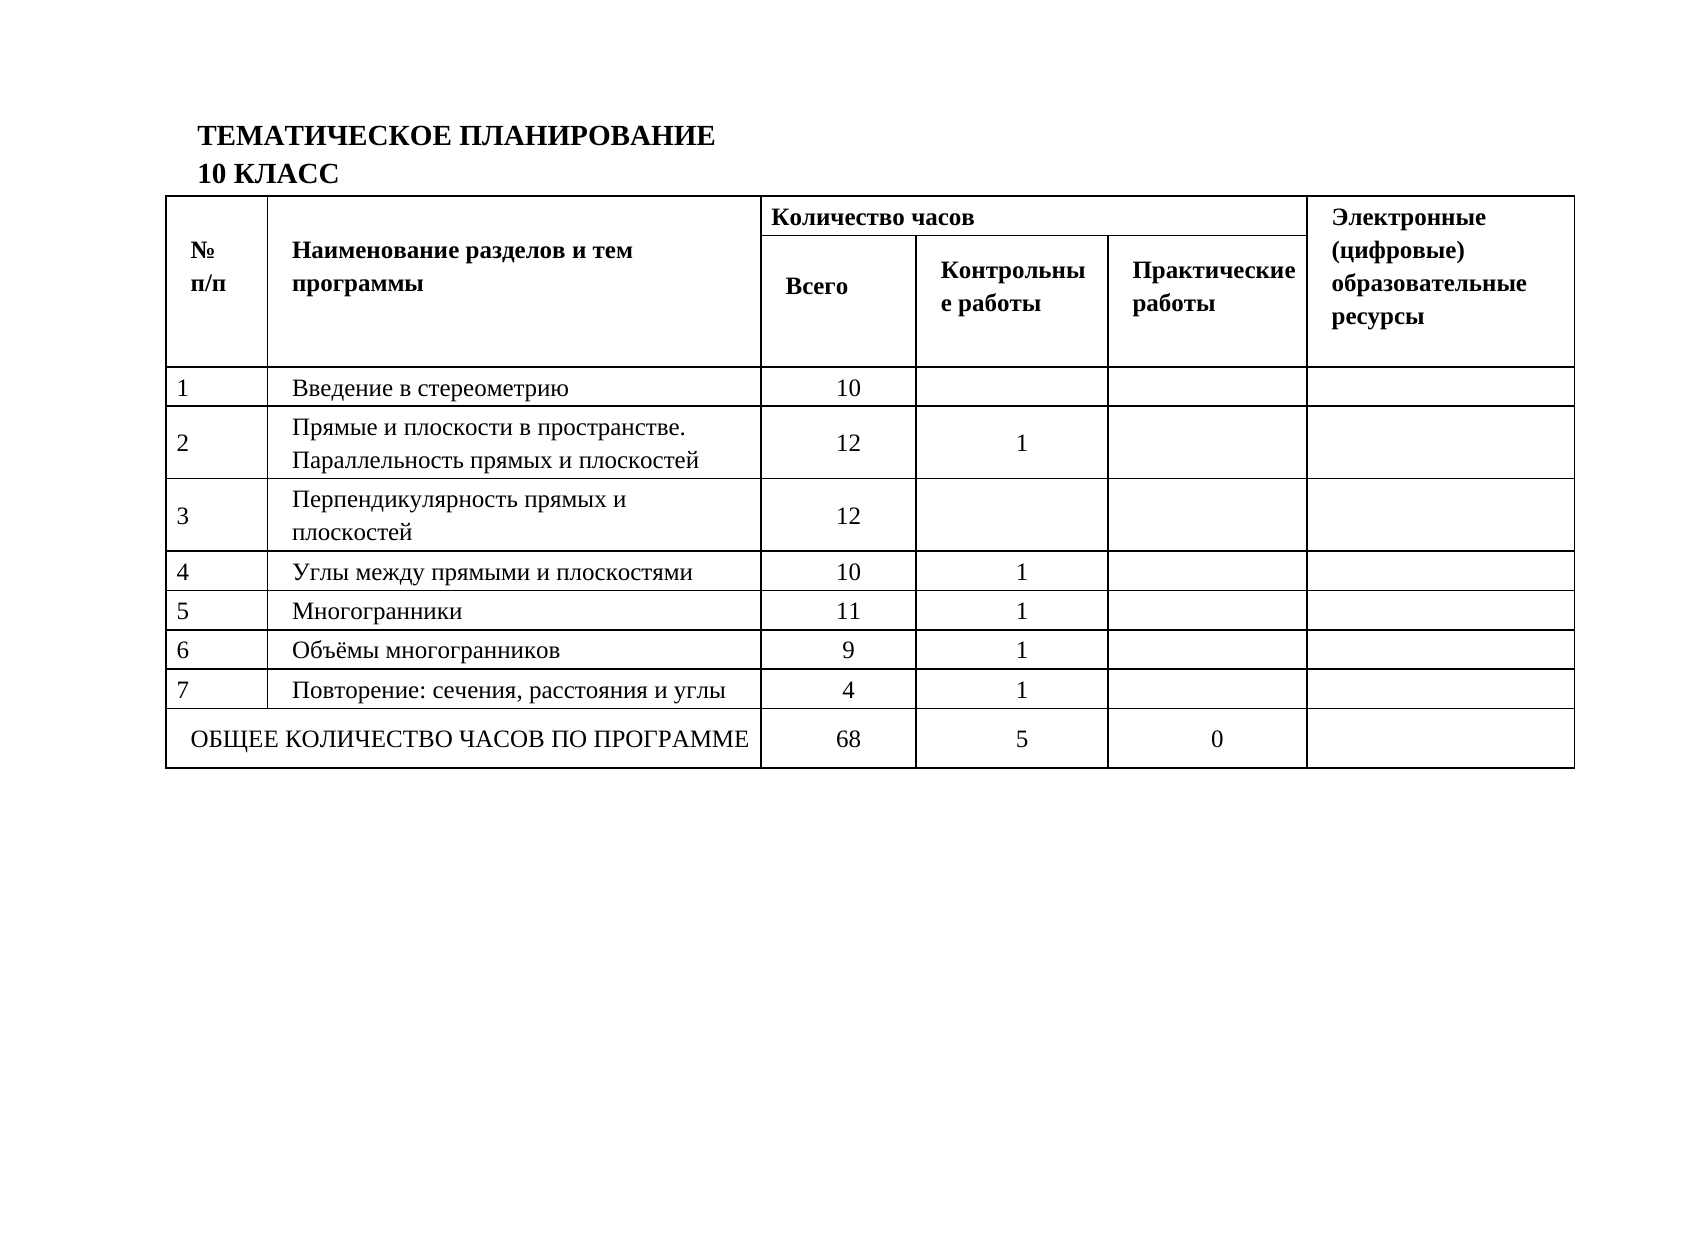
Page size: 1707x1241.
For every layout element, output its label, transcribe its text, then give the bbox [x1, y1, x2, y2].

table_cell 4 [167, 552, 267, 589]
table_cell Введение в стереометрию [268, 368, 760, 405]
table_cell [1308, 591, 1574, 629]
table_cell 5 [917, 709, 1107, 767]
table_header Количество часов [762, 197, 1306, 234]
table_cell 1 [917, 552, 1107, 589]
table_cell Практические работы [1109, 236, 1306, 366]
table_cell [1308, 479, 1574, 550]
text ТЕМАТИЧЕСКОЕ ПЛАНИРОВАНИЕ [190, 118, 1618, 152]
table_cell [1308, 670, 1574, 708]
table_cell 11 [762, 591, 915, 629]
table_cell Всего [762, 236, 915, 366]
table_cell Углы между прямыми и плоскостями [268, 552, 760, 589]
table_cell 1 [917, 591, 1107, 629]
table_cell [1109, 552, 1306, 589]
table_header Электронные (цифровые) образовательные ресурсы [1308, 197, 1574, 366]
table_header № п/п [167, 197, 267, 366]
table_cell [1109, 591, 1306, 629]
table_cell Прямые и плоскости в пространстве. Параллельность прямых и плоскостей [268, 407, 760, 478]
table_cell 1 [167, 368, 267, 405]
table_cell Повторение: сечения, расстояния и углы [268, 670, 760, 708]
table_cell [1109, 631, 1306, 668]
table_cell [917, 368, 1107, 405]
table_cell 10 [762, 552, 915, 589]
table_cell Объёмы многогранников [268, 631, 760, 668]
table_cell 0 [1109, 709, 1306, 767]
table_cell 9 [762, 631, 915, 668]
table_cell [1109, 479, 1306, 550]
table_header Наименование разделов и тем программы [268, 197, 760, 366]
table_cell 10 [762, 368, 915, 405]
table_cell [1308, 552, 1574, 589]
table_cell 7 [167, 670, 267, 708]
table_cell 68 [762, 709, 915, 767]
table_cell Контрольные работы [917, 236, 1107, 366]
table_cell Многогранники [268, 591, 760, 629]
table_cell 1 [917, 407, 1107, 478]
table_cell [1109, 670, 1306, 708]
table_cell Перпендикулярность прямых и плоскостей [268, 479, 760, 550]
table_cell ОБЩЕЕ КОЛИЧЕСТВО ЧАСОВ ПО ПРОГРАММЕ [167, 709, 760, 767]
table_cell 1 [917, 670, 1107, 708]
text 10 КЛАСС [190, 157, 1618, 190]
table_cell 2 [167, 407, 267, 478]
table_cell 6 [167, 631, 267, 668]
table_cell [1109, 407, 1306, 478]
table_cell 3 [167, 479, 267, 550]
table_cell 4 [762, 670, 915, 708]
table_cell 12 [762, 407, 915, 478]
table_cell 1 [917, 631, 1107, 668]
table_cell 12 [762, 479, 915, 550]
table_cell [1308, 407, 1574, 478]
table_cell [1109, 368, 1306, 405]
table_cell [1308, 631, 1574, 668]
table_cell [917, 479, 1107, 550]
table_cell [1308, 368, 1574, 405]
table_cell [1308, 709, 1574, 767]
table_cell 5 [167, 591, 267, 629]
